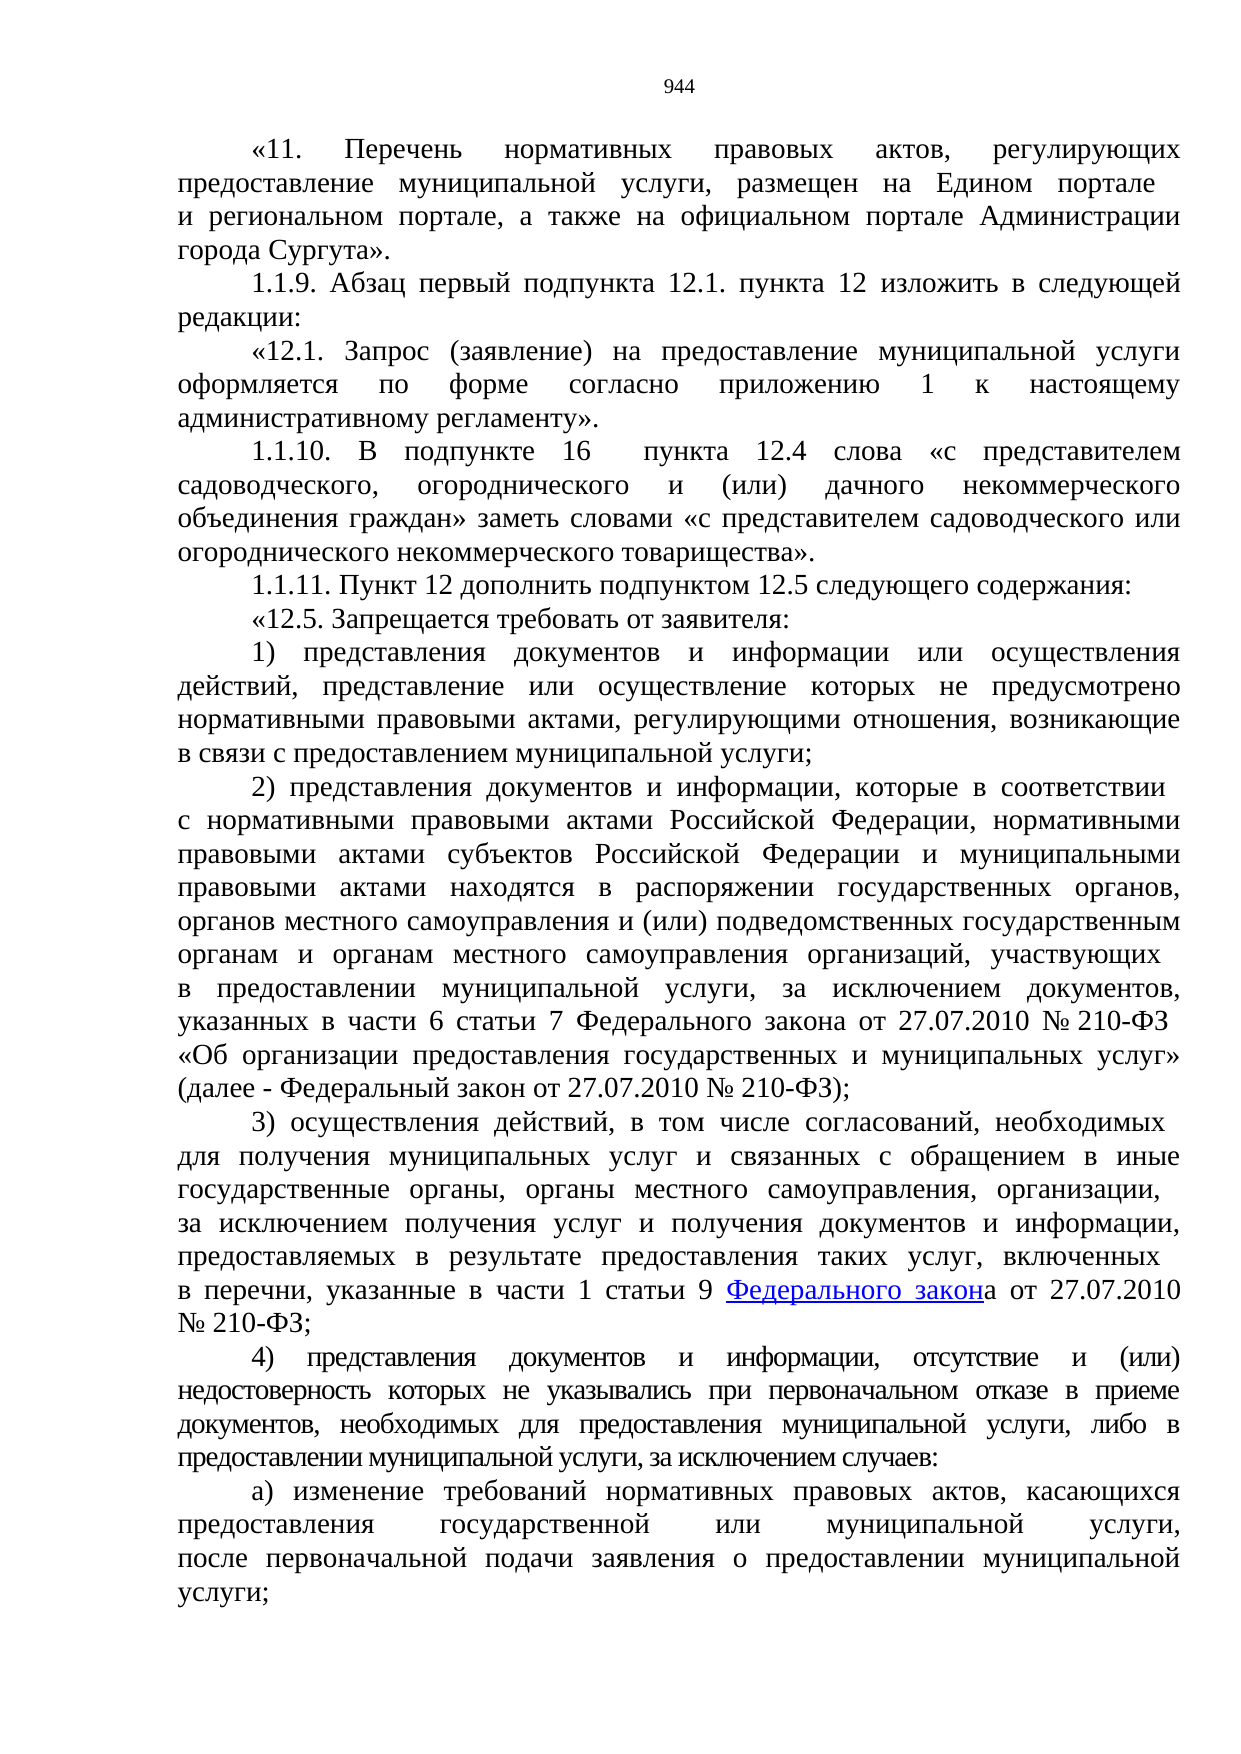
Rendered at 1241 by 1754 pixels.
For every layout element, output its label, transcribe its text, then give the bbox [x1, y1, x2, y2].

text 1.1.11. Пункт 12 дополнить подпунктом 12.5 следующего содержания: [177, 567, 1181, 601]
text «11. Перечень нормативных правовых актов, регулирующих предоставление муниципальной услуги, размещен на Едином портале и региональном портале, а также на официальном портале Администрации города Сургута». [177, 131, 1181, 266]
text «12.1. Запрос (заявление) на предоставление муниципальной услуги оформляется по форме согласно приложению 1 к настоящему административному регламенту». [177, 333, 1181, 433]
text 2) представления документов и информации, которые в соответствии с нормативными правовыми актами Российской Федерации, нормативными правовыми актами субъектов Российской Федерации и муниципальными правовыми актами находятся в распоряжении государственных органов, органов местного самоуправления и (или) подведомственных государственным органам и органам местного самоуправления организаций, участвующих в предоставлении муниципальной услуги, за исключением документов, указанных в части 6 статьи 7 Федерального закона от 27.07.2010 № 210-ФЗ «Об организации предоставления государственных и муниципальных услуг» (далее - Федеральный закон от 27.07.2010 № 210-ФЗ); [177, 769, 1181, 1104]
text 4) представления документов и информации, отсутствие и (или) недостоверность которых не указывались при первоначальном отказе в приеме документов, необходимых для предоставления муниципальной услуги, либо в предоставлении муниципальной услуги, за исключением случаев: [177, 1339, 1181, 1473]
text 1.1.9. Абзац первый подпункта 12.1. пункта 12 изложить в следующей редакции: [177, 266, 1181, 333]
text а) изменение требований нормативных правовых актов, касающихся предоставления государственной или муниципальной услуги, после первоначальной подачи заявления о предоставлении муниципальной услуги; [177, 1473, 1181, 1607]
text 3) осуществления действий, в том числе согласований, необходимых для получения муниципальных услуг и связанных с обращением в иные государственные органы, органы местного самоуправления, организации, за исключением получения услуг и получения документов и информации, предоставляемых в результате предоставления таких услуг, включенных в перечни, указанные в части 1 статьи 9 Федерального закона от 27.07.2010 № 210-ФЗ; [177, 1104, 1181, 1339]
text 1) представления документов и информации или осуществления действий, представление или осуществление которых не предусмотрено нормативными правовыми актами, регулирующими отношения, возникающие в связи с предоставлением муниципальной услуги; [177, 634, 1181, 769]
text «12.5. Запрещается требовать от заявителя: [177, 601, 1181, 634]
text 1.1.10. В подпункте 16 пункта 12.4 слова «с представителем садоводческого, огороднического и (или) дачного некоммерческого объединения граждан» заметь словами «с представителем садоводческого или огороднического некоммерческого товарищества». [177, 433, 1181, 567]
